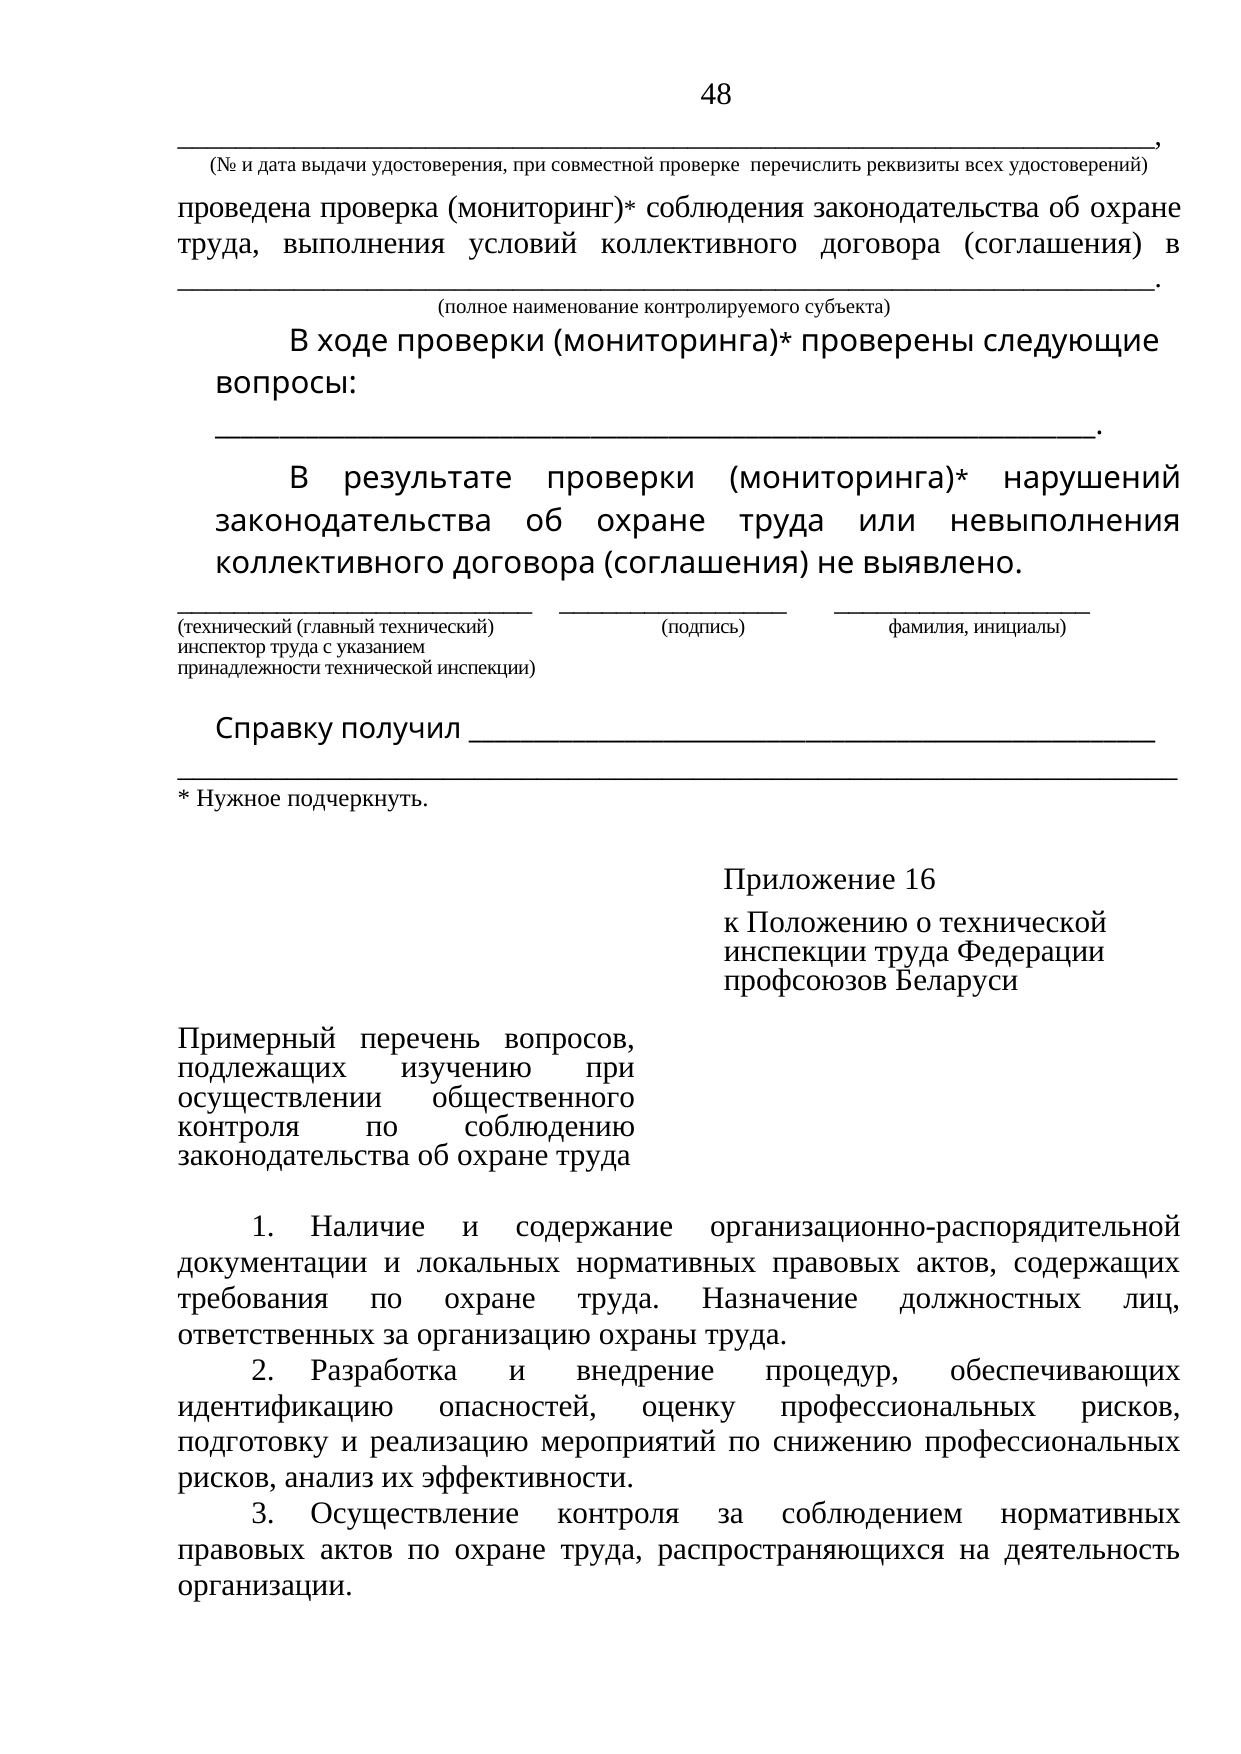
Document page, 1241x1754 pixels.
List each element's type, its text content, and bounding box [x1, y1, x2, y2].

text инспектор труда с указанием [177, 637, 1181, 658]
text В результате проверки (мониторинга)* нарушений законодательства об охране труда или невыполнения коллективного договора (соглашения) не выявлено. [215, 455, 1181, 583]
list Разработка и внедрение процедур, обеспечивающих идентификацию опасностей, оценку профессиональных рисков, подготовку и реализацию мероприятий по снижению профессиональных рисков, анализ их эффективности. [177, 1351, 1181, 1494]
text В ходе проверки (мониторинга)* проверены следующие вопросы: [215, 318, 1181, 403]
text принадлежности технической инспекции) [177, 658, 1181, 679]
text Приложение 16 [723, 860, 1181, 896]
text _________________________ ________________ __________________ [177, 583, 1181, 616]
text ____________________________________________________________________. [215, 403, 1181, 443]
text (технический (главный технический) (подпись) фамилия, инициалы) [177, 616, 1181, 637]
list Наличие и содержание организационно-распорядительной документации и локальных нормативных правовых актов, содержащих требования по охране труда. Назначение должностных лиц, ответственных за организацию охраны труда. [177, 1207, 1181, 1351]
list Осуществление контроля за соблюдением нормативных правовых актов по охране труда, распространяющихся на деятельность организации. [177, 1494, 1181, 1602]
text Справку получил _____________________________________________________ [215, 707, 1181, 747]
text Примерный перечень вопросов, подлежащих изучению при осуществлении общественного контроля по соблюдению законодательства об охране труда [177, 1025, 635, 1171]
text к Положению о технической инспекции труда Федерации [723, 909, 1181, 967]
text проведена проверка (мониторинг)* соблюдения законодательства об охране труда, выполнения условий коллективного договора (соглашения) в ___________________________________________________________________. [177, 188, 1181, 294]
text ________________________________________________________________ [177, 747, 1181, 783]
text * Нужное подчеркнуть. [177, 783, 1181, 812]
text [177, 118, 1181, 152]
text (№ и дата выдачи удостоверения, при совместной проверке перечислить реквизиты всех удостоверений) [177, 152, 1181, 176]
text профсоюзов Беларуси [723, 967, 1181, 996]
text (полное наименование контролируемого субъекта) [177, 294, 1181, 318]
